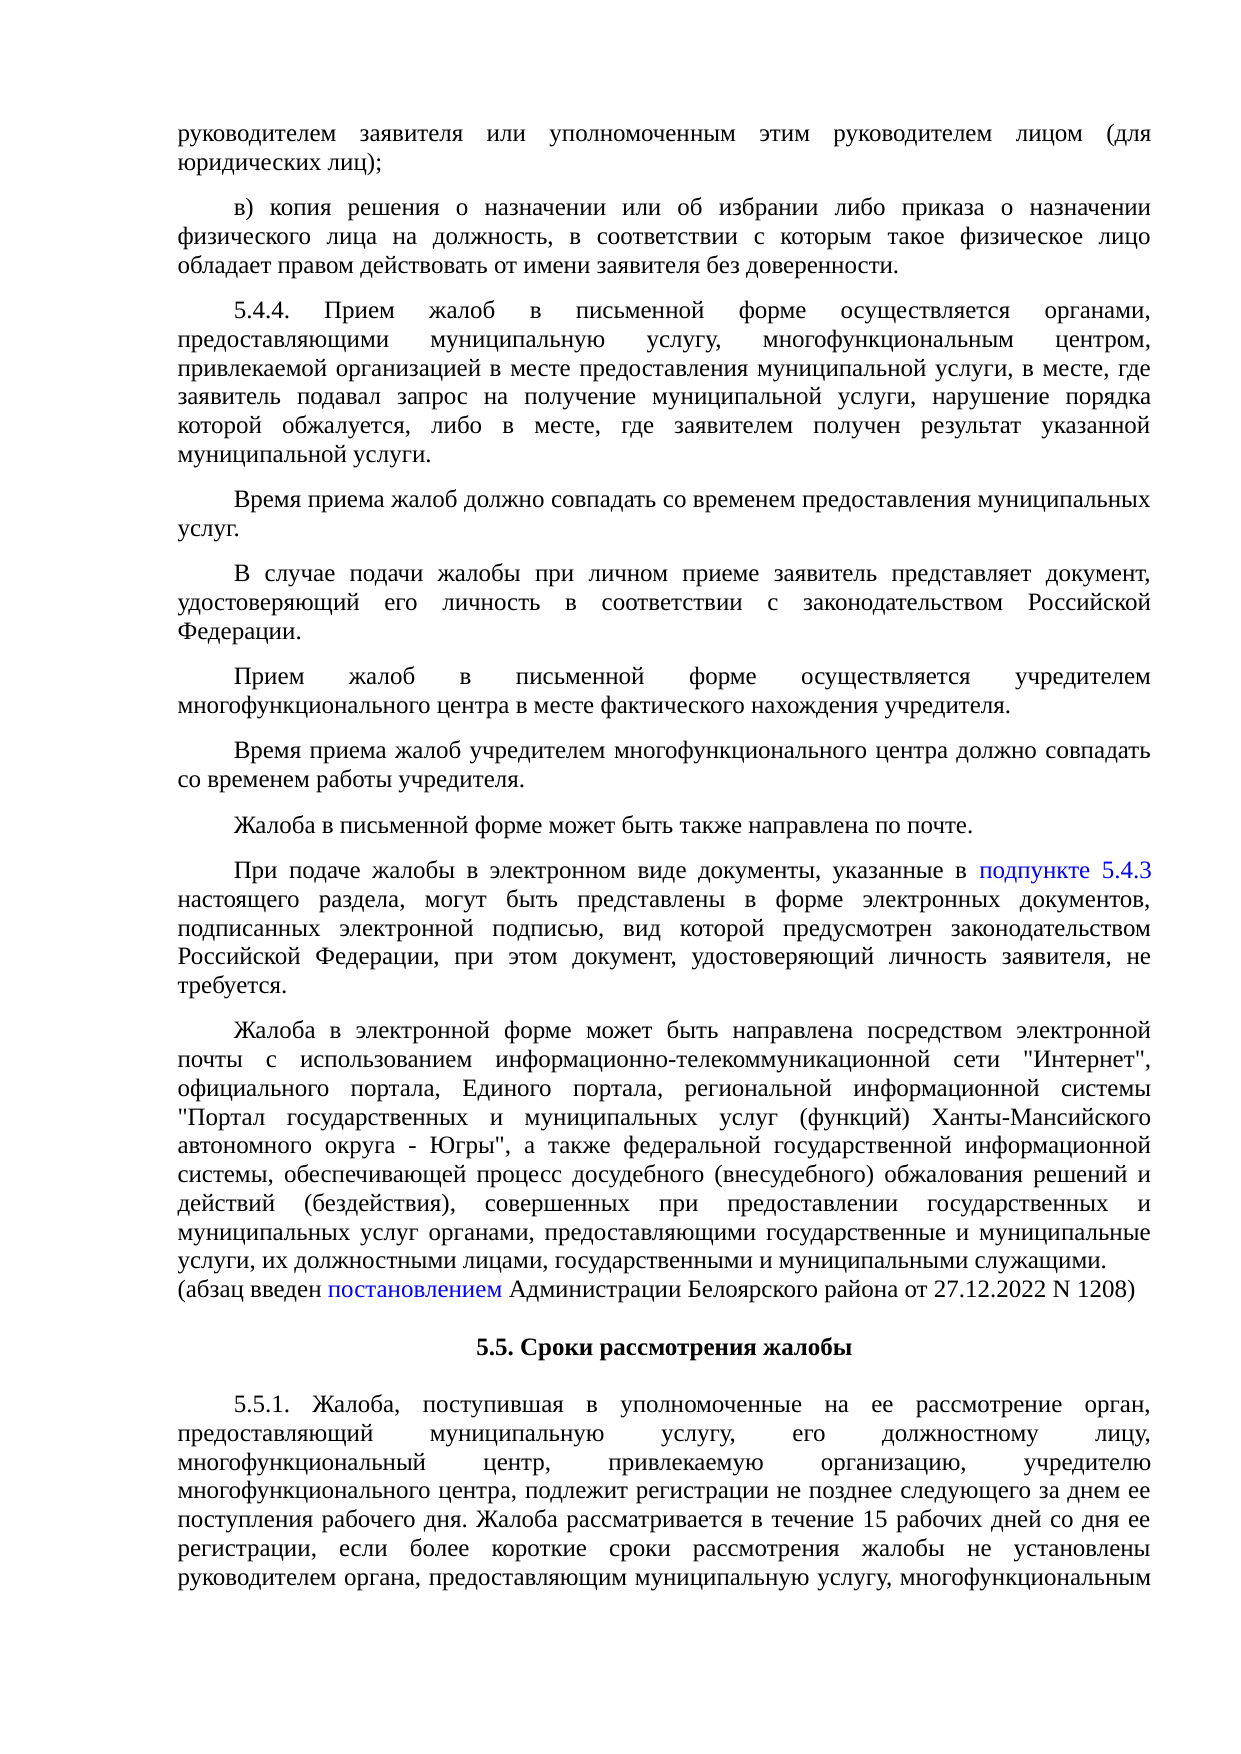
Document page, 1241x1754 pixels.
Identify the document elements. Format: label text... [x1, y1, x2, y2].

text Жалоба в электронной форме может быть направлена посредством электронной почты с использованием информационно-телекоммуникационной сети "Интернет", официального портала, Единого портала, региональной информационной системы "Портал государственных и муниципальных услуг (функций) Ханты-Мансийского автономного округа - Югры", а также федеральной государственной информационной системы, обеспечивающей процесс досудебного (внесудебного) обжалования решений и действий (бездействия), совершенных при предоставлении государственных и муниципальных услуг органами, предоставляющими государственные и муниципальные услуги, их должностными лицами, государственными и муниципальными служащими. [177, 1016, 1152, 1274]
text Жалоба в письменной форме может быть также направлена по почте. [177, 810, 1152, 838]
text Прием жалоб в письменной форме осуществляется учредителем многофункционального центра в месте фактического нахождения учредителя. [177, 661, 1152, 719]
text Время приема жалоб должно совпадать со временем предоставления муниципальных услуг. [177, 484, 1152, 542]
text (абзац введен постановлением Администрации Белоярского района от 27.12.2022 N 1208) [177, 1274, 1152, 1303]
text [177, 1389, 1152, 1591]
text 5.4.4. Прием жалоб в письменной форме осуществляется органами, предоставляющими муниципальную услугу, многофункциональным центром, привлекаемой организацией в месте предоставления муниципальной услуги, в месте, где заявитель подавал запрос на получение муниципальной услуги, нарушение порядка которой обжалуется, либо в месте, где заявителем получен результат указанной муниципальной услуги. [177, 295, 1152, 468]
text В случае подачи жалобы при личном приеме заявитель представляет документ, удостоверяющий его личность в соответствии с законодательством Российской Федерации. [177, 558, 1152, 645]
text в) копия решения о назначении или об избрании либо приказа о назначении физического лица на должность, в соответствии с которым такое физическое лицо обладает правом действовать от имени заявителя без доверенности. [177, 192, 1152, 278]
text При подаче жалобы в электронном виде документы, указанные в подпункте 5.4.3 настоящего раздела, могут быть представлены в форме электронных документов, подписанных электронной подписью, вид которой предусмотрен законодательством Российской Федерации, при этом документ, удостоверяющий личность заявителя, не требуется. [177, 855, 1152, 999]
text 5.5. Сроки рассмотрения жалобы [177, 1332, 1152, 1361]
text Время приема жалоб учредителем многофункционального центра должно совпадать со временем работы учредителя. [177, 736, 1152, 793]
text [177, 118, 1152, 176]
